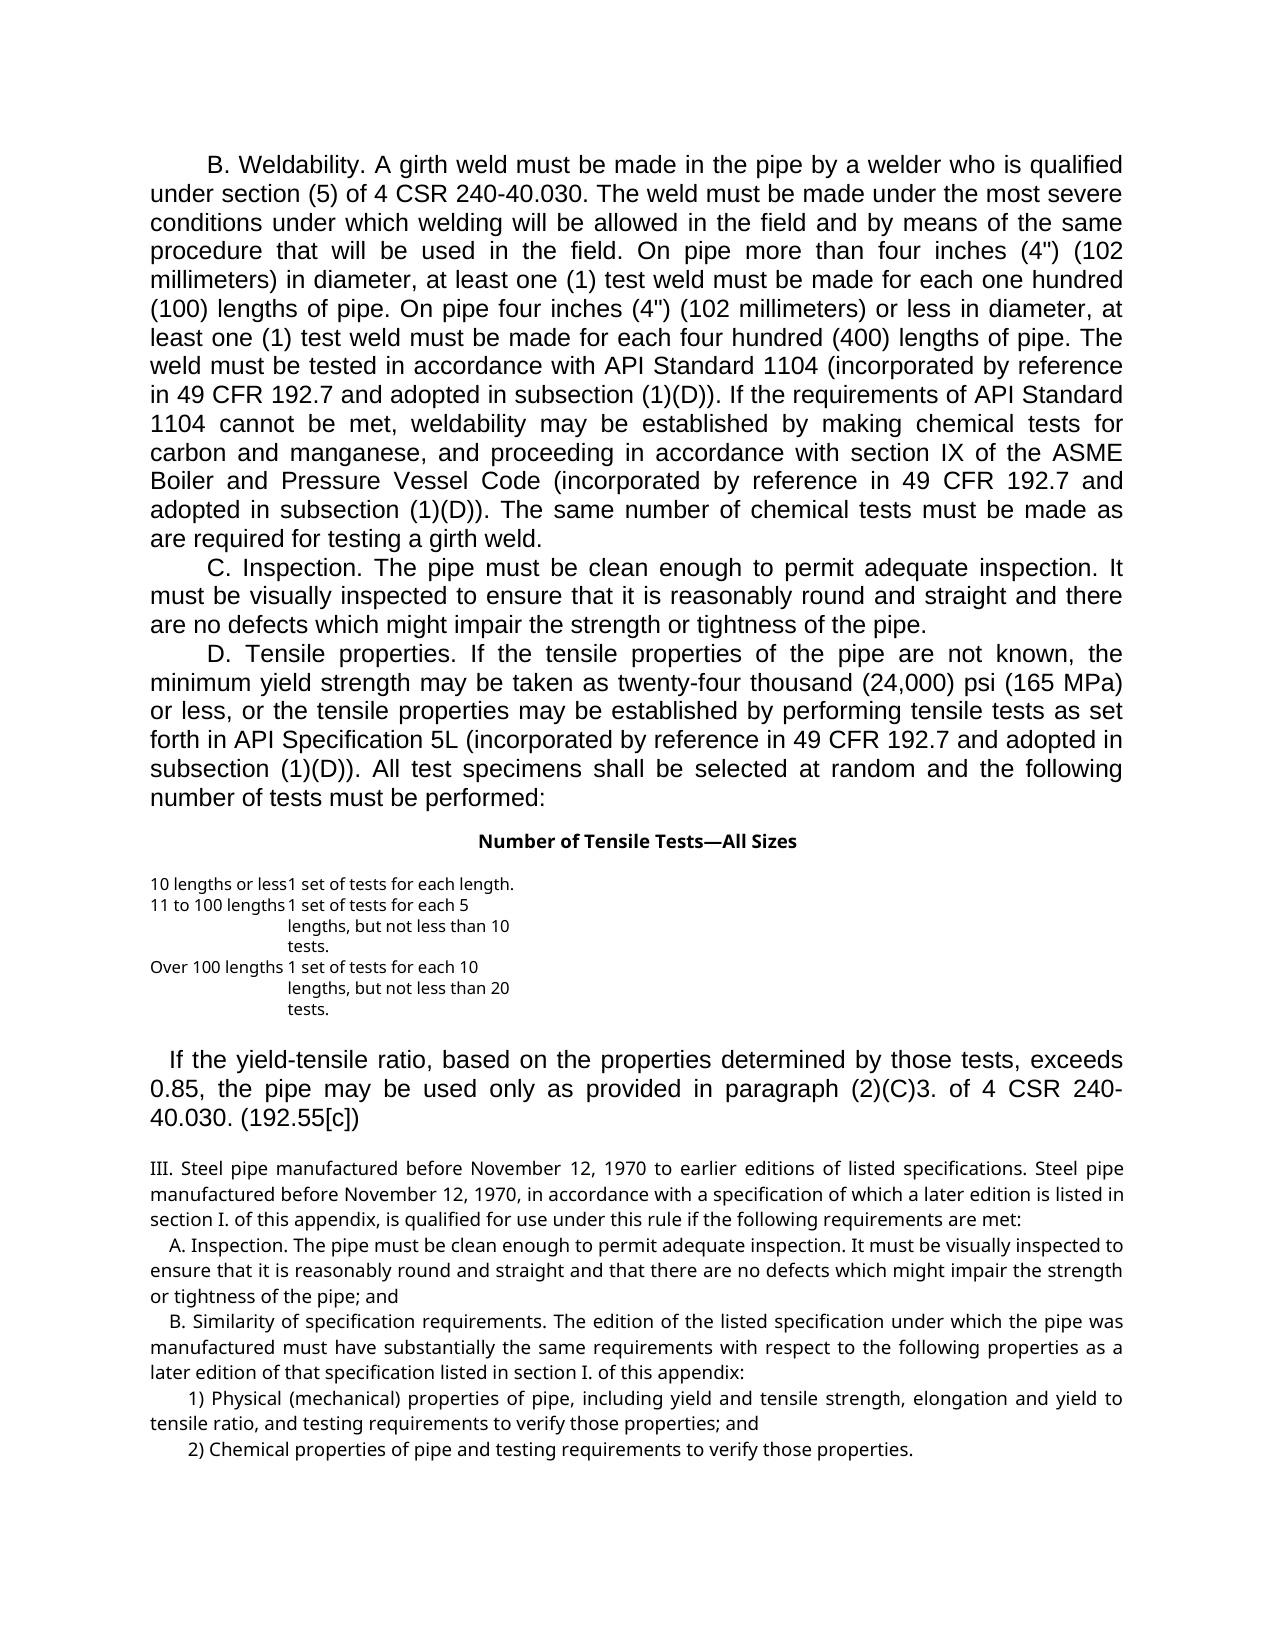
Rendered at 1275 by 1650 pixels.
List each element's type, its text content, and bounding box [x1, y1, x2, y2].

text B. Weldability. A girth weld must be made in the pipe by a welder who is qualified under section (5) of 4 CSR 240-40.030. The weld must be made under the most severe conditions under which welding will be allowed in the field and by means of the same procedure that will be used in the field. On pipe more than four inches (4") (102 millimeters) in diameter, at least one (1) test weld must be made for each one hundred (100) lengths of pipe. On pipe four inches (4") (102 millimeters) or less in diameter, at least one (1) test weld must be made for each four hundred (400) lengths of pipe. The weld must be tested in accordance with API Standard 1104 (incorporated by reference in 49 CFR 192.7 and adopted in subsection (1)(D)). If the requirements of API Standard 1104 cannot be met, weldability may be established by making chemical tests for carbon and manganese, and proceeding in accordance with section IX of the ASME Boiler and Pressure Vessel Code (incorporated by reference in 49 CFR 192.7 and adopted in subsection (1)(D)). The same number of chemical tests must be made as are required for testing a girth weld. [150, 150, 1125, 552]
text C. Inspection. The pipe must be clean enough to permit adequate inspection. It must be visually inspected to ensure that it is reasonably round and straight and there are no defects which might impair the strength or tightness of the pipe. [150, 552, 1125, 639]
text If the yield-tensile ratio, based on the properties determined by those tests, exceeds 0.85, the pipe may be used only as provided in paragraph (2)(C)3. of 4 CSR 240-40.030. (192.55[c]) [150, 1045, 1125, 1131]
text A. Inspection. The pipe must be clean enough to permit adequate inspection. It must be visually inspected to ensure that it is reasonably round and straight and that there are no defects which might impair the strength or tightness of the pipe; and [150, 1232, 1125, 1308]
text 10 lengths or less 1 set of tests for each length. [150, 874, 1125, 894]
text D. Tensile properties. If the tensile properties of the pipe are not known, the minimum yield strength may be taken as twenty-four thousand (24,000) psi (165 MPa) or less, or the tensile properties may be established by performing tensile tests as set forth in API Specification 5L (incorporated by reference in 49 CFR 192.7 and adopted in subsection (1)(D)). All test specimens shall be selected at random and the following number of tests must be performed: [150, 639, 1125, 811]
text 2) Chemical properties of pipe and testing requirements to verify those properties. [150, 1436, 1125, 1462]
text tests. [150, 936, 1125, 957]
text Over 100 lengths 1 set of tests for each 10 [150, 957, 1125, 978]
text tests. [150, 999, 1125, 1019]
text B. Similarity of specification requirements. The edition of the listed specification under which the pipe was manufactured must have substantially the same requirements with respect to the following properties as a later edition of that specification listed in section I. of this appendix: [150, 1308, 1125, 1385]
text 11 to 100 lengths 1 set of tests for each 5 [150, 894, 1125, 915]
text 1) Physical (mechanical) properties of pipe, including yield and tensile strength, elongation and yield to tensile ratio, and testing requirements to verify those properties; and [150, 1385, 1125, 1436]
text Number of Tensile Tests—All Sizes [150, 832, 1125, 853]
text lengths, but not less than 20 [150, 978, 1125, 999]
text III. Steel pipe manufactured before November 12, 1970 to earlier editions of listed specifications. Steel pipe manufactured before November 12, 1970, in accordance with a specification of which a later edition is listed in section I. of this appendix, is qualified for use under this rule if the following requirements are met: [150, 1155, 1125, 1232]
text lengths, but not less than 10 [150, 915, 1125, 936]
